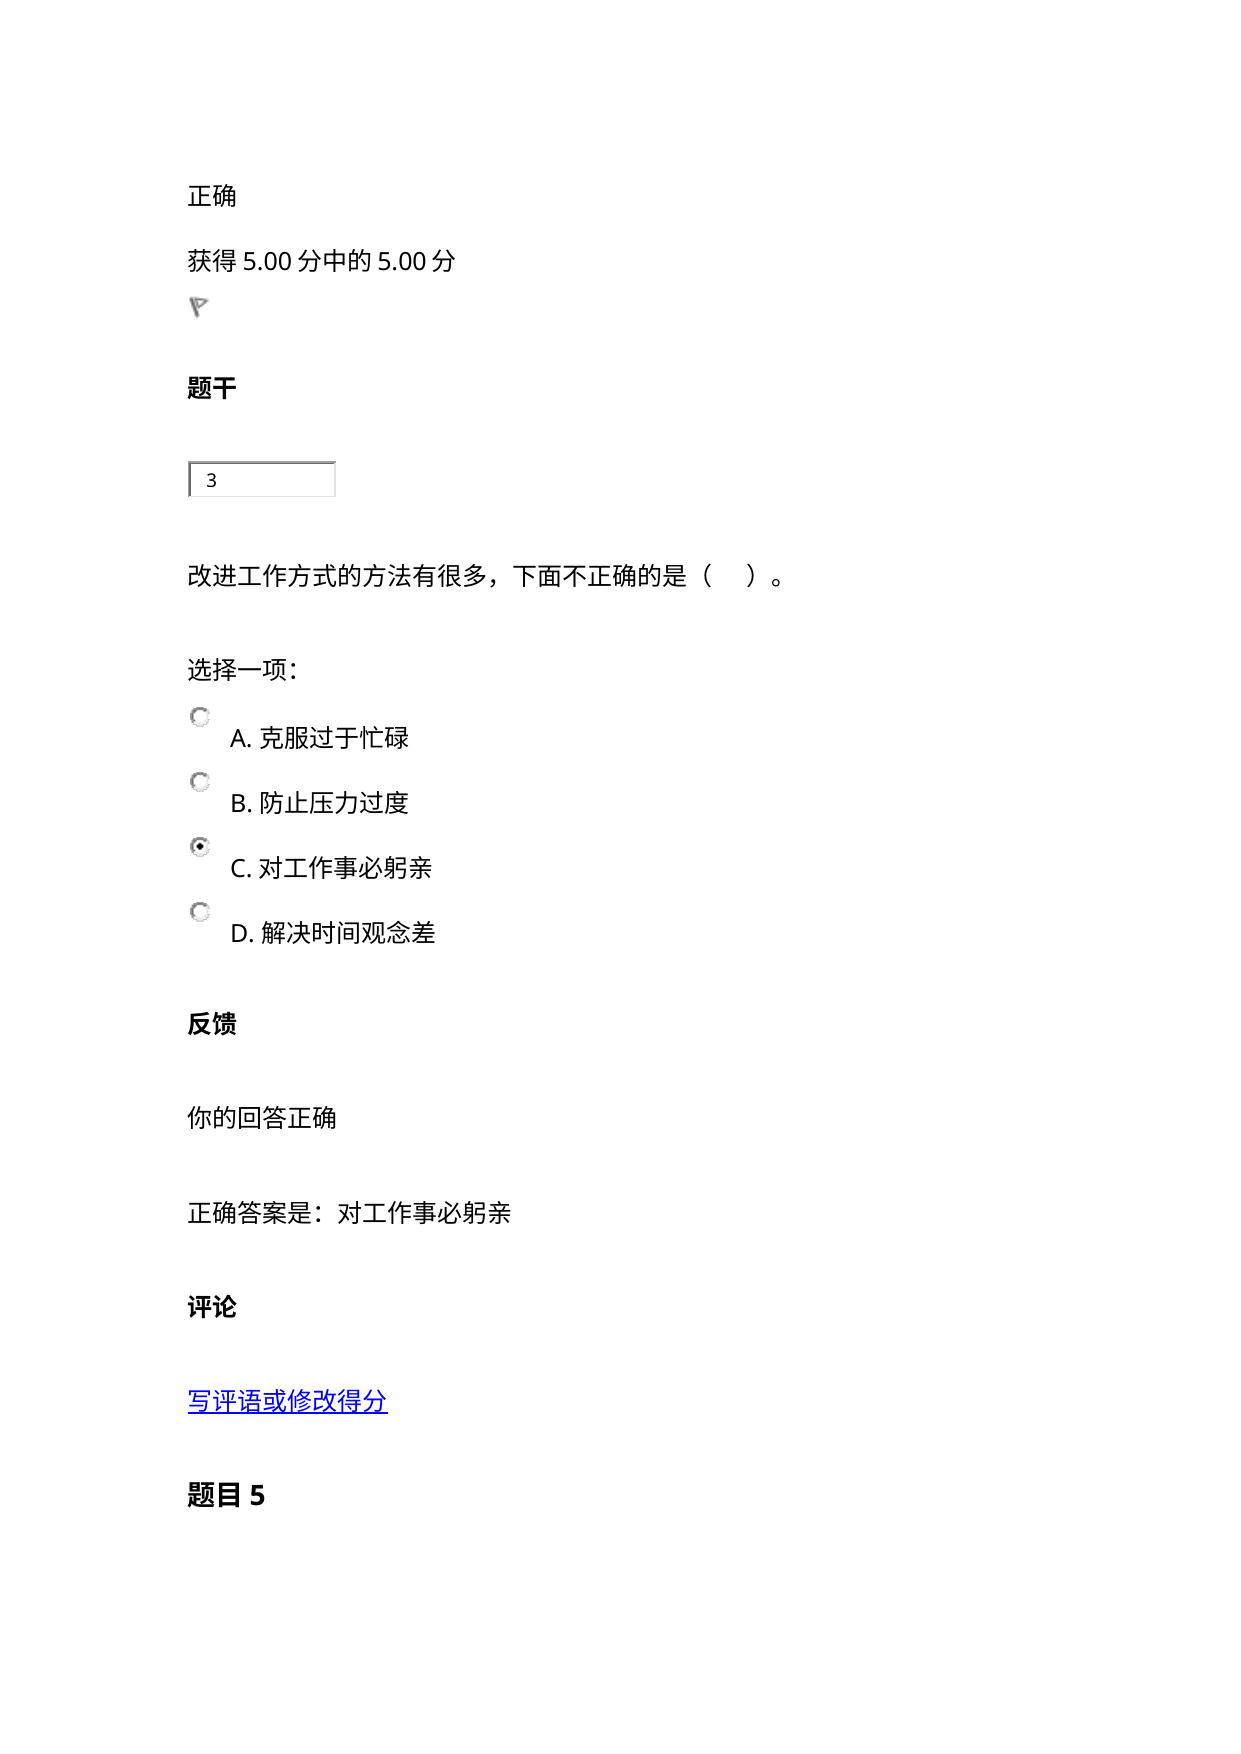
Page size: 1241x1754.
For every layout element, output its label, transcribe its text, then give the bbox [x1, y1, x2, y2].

text D. 解决时间观念差 [187, 896, 1053, 961]
text 题干 [187, 354, 1053, 419]
text C. 对工作事必躬亲 [187, 831, 1053, 896]
text A. 克服过于忙碌 [187, 701, 1053, 766]
text 题目5 [187, 1461, 1053, 1526]
text 改进工作方式的方法有很多，下面不正确的是（ ）。 [187, 542, 1053, 607]
text 你的回答正确 [187, 1084, 1053, 1149]
text 选择一项： [187, 636, 1053, 701]
text 评论 [187, 1273, 1053, 1338]
text 正确 [187, 162, 1053, 227]
picture [187, 295, 213, 320]
text 正确答案是：对工作事必躬亲 [187, 1179, 1053, 1244]
text B. 防止压力过度 [187, 766, 1053, 831]
text 获得5.00分中的5.00分 [187, 227, 1053, 292]
text 反馈 [187, 990, 1053, 1055]
text 写评语或修改得分 [187, 1367, 1053, 1432]
